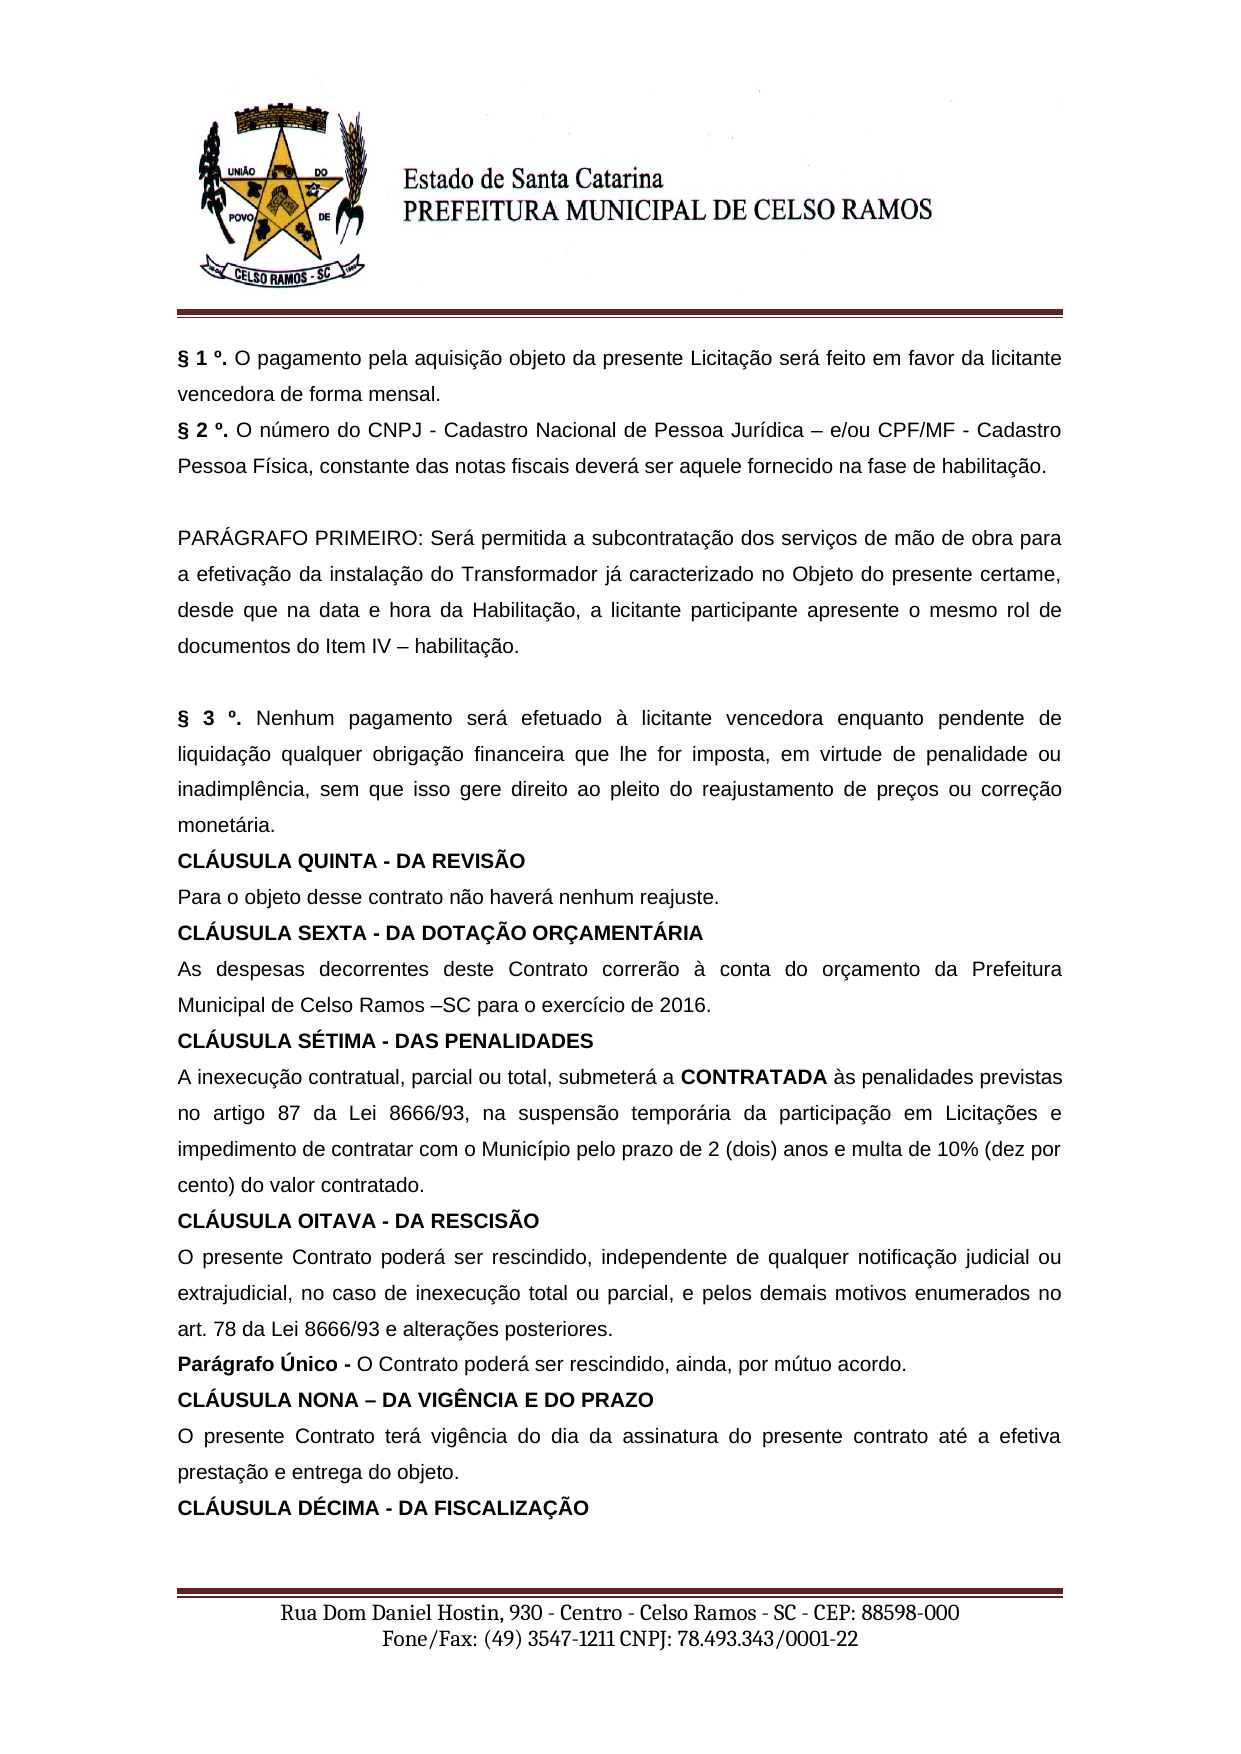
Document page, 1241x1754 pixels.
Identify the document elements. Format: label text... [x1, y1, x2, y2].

text As despesas decorrentes deste Contrato correrão à conta do orçamento da Prefeitura Municipal de Celso Ramos –SC para o exercício de 2016. [177, 957, 1063, 1017]
text § 2 º. O número do CNPJ - Cadastro Nacional de Pessoa Jurídica – e/ou CPF/MF - Cadastro Pessoa Física, constante das notas fiscais deverá ser aquele fornecido na fase de habilitação. [177, 418, 1063, 478]
text CLÁUSULA SÉTIMA - DAS PENALIDADES [177, 1029, 1063, 1053]
text § 3 º. Nenhum pagamento será efetuado à licitante vencedora enquanto pendente de liquidação qualquer obrigação financeira que lhe for imposta, em virtude de penalidade ou inadimplência, sem que isso gere direito ao pleito do reajustamento de preços ou correção monetária. [177, 705, 1063, 837]
text Parágrafo Único - O Contrato poderá ser rescindido, ainda, por mútuo acordo. [177, 1352, 1063, 1376]
text CLÁUSULA DÉCIMA - DA FISCALIZAÇÃO [177, 1496, 1063, 1520]
text CLÁUSULA SEXTA - DA DOTAÇÃO ORÇAMENTÁRIA [177, 921, 1063, 945]
text § 1 º. O pagamento pela aquisição objeto da presente Licitação será feito em favor da licitante vencedora de forma mensal. [177, 346, 1063, 406]
text O presente Contrato poderá ser rescindido, independente de qualquer notificação judicial ou extrajudicial, no caso de inexecução total ou parcial, e pelos demais motivos enumerados no art. 78 da Lei 8666/93 e alterações posteriores. [177, 1244, 1063, 1340]
text O presente Contrato terá vigência do dia da assinatura do presente contrato até a efetiva prestação e entrega do objeto. [177, 1424, 1063, 1484]
text Para o objeto desse contrato não haverá nenhum reajuste. [177, 885, 1063, 909]
text A inexecução contratual, parcial ou total, submeterá a CONTRATADA às penalidades previstas no artigo 87 da Lei 8666/93, na suspensão temporária da participação em Licitações e impedimento de contratar com o Município pelo prazo de 2 (dois) anos e multa de 10% (dez por cento) do valor contratado. [177, 1065, 1063, 1197]
text CLÁUSULA QUINTA - DA REVISÃO [177, 849, 1063, 873]
text PARÁGRAFO PRIMEIRO: Será permitida a subcontratação dos serviços de mão de obra para a efetivação da instalação do Transformador já caracterizado no Objeto do presente certame, desde que na data e hora da Habilitação, a licitante participante apresente o mesmo rol de documentos do Item IV – habilitação. [177, 526, 1063, 657]
picture [177, 73, 1063, 307]
text CLÁUSULA OITAVA - DA RESCISÃO [177, 1208, 1063, 1232]
text CLÁUSULA NONA – DA VIGÊNCIA E DO PRAZO [177, 1388, 1063, 1412]
